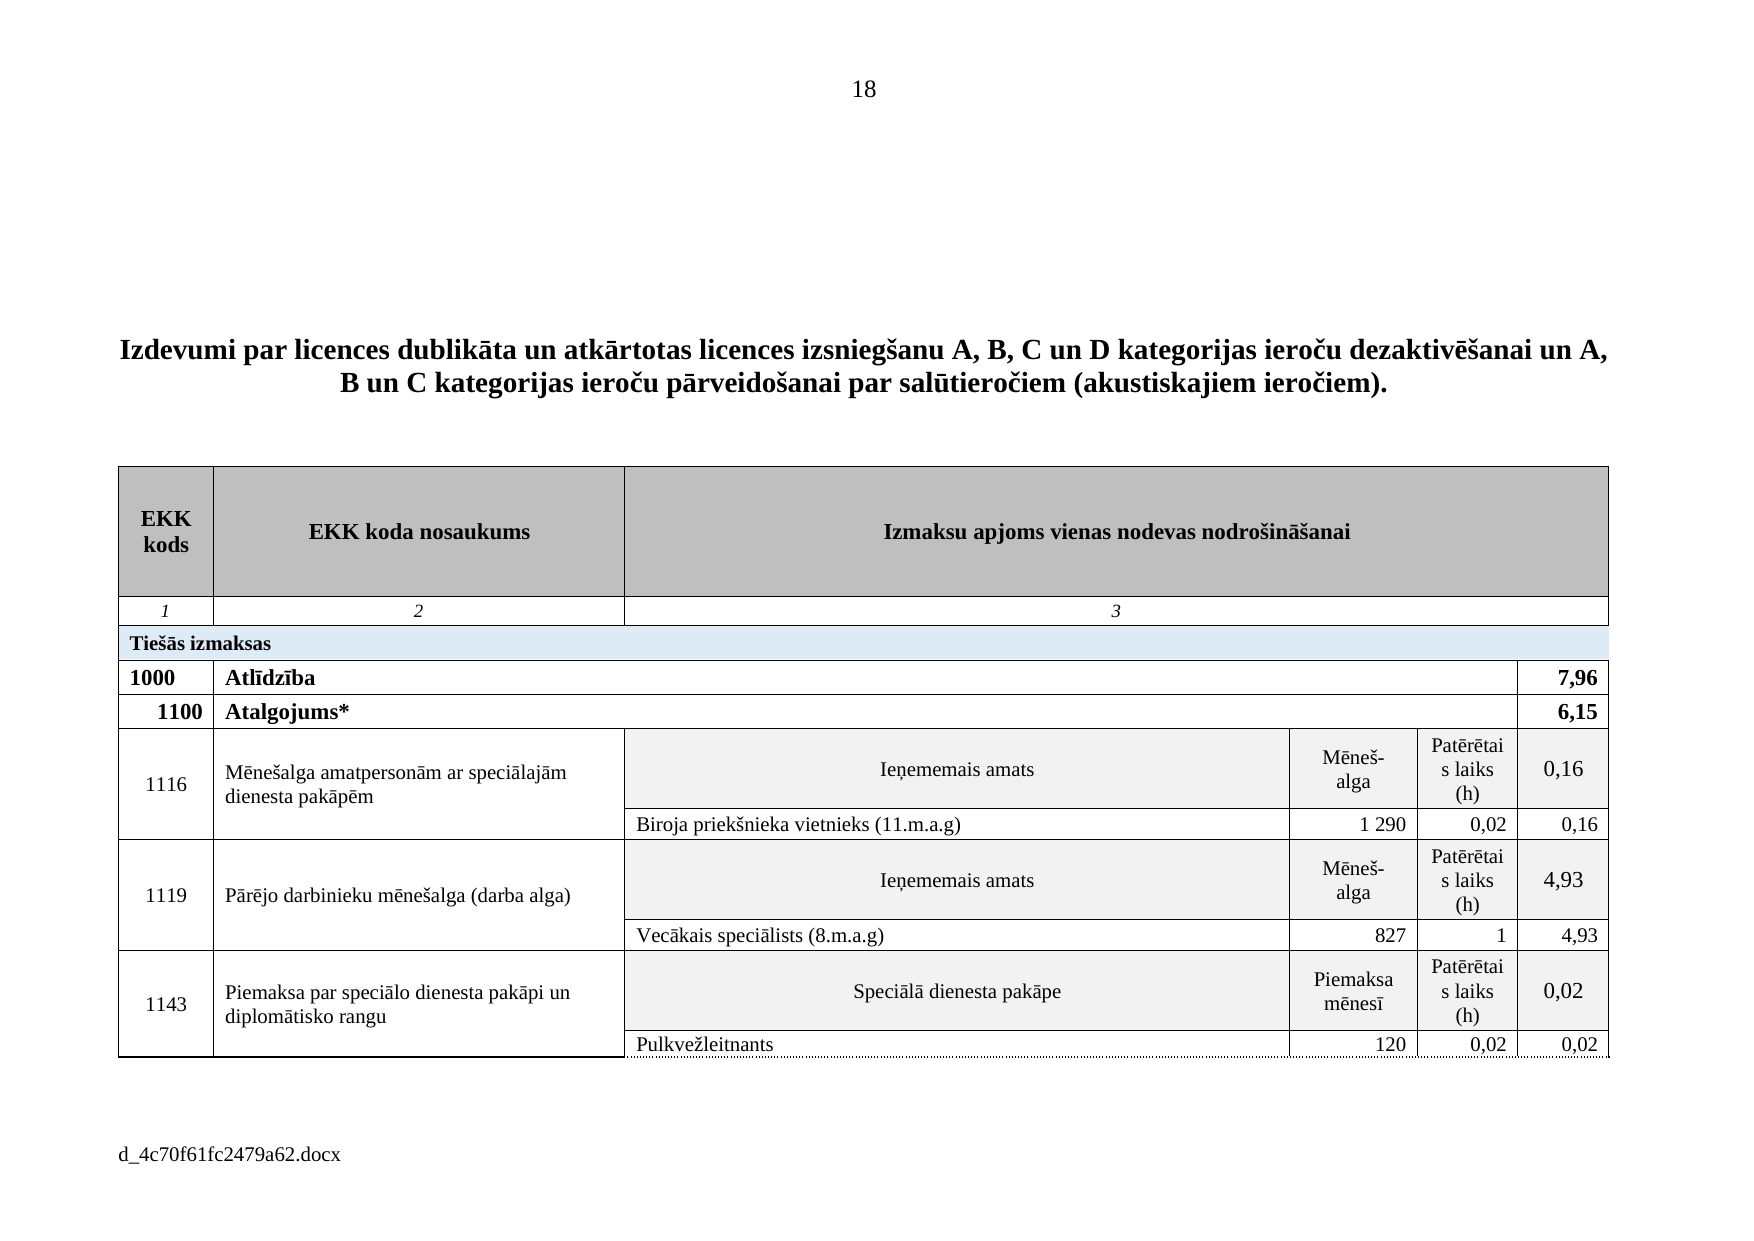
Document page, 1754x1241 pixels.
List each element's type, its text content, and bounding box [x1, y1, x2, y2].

table_cell Speciālā dienesta pakāpe [625, 951, 1289, 1030]
table_cell 0,16 [1518, 729, 1608, 808]
table_cell 0,02 [1418, 1031, 1517, 1056]
table_cell Patērētais laiks (h) [1418, 729, 1517, 808]
table_cell 1 290 [1290, 809, 1417, 839]
table_cell 3 [625, 597, 1608, 625]
table_cell Biroja priekšnieka vietnieks (11.m.a.g) [625, 809, 1289, 839]
table_cell 1 [1418, 920, 1517, 950]
text Izdevumi par licences dublikāta un atkārtotas licences izsniegšanu A, B, C un D kategorijas ieroču dezaktivēšanai un A, B un C kategorijas ieroču pārveidošanai par salūtieročiem (akustiskajiem ieročiem). [118, 332, 1609, 399]
table_cell 1143 [119, 951, 213, 1056]
table_cell 120 [1290, 1031, 1417, 1056]
table_cell Piemaksa par speciālo dienesta pakāpi un diplomātisko rangu [214, 951, 624, 1056]
table_cell 2 [214, 597, 624, 625]
table_cell Mēneš- alga [1290, 729, 1417, 808]
table_cell 0,02 [1518, 1031, 1608, 1056]
table_cell Pārējo darbinieku mēnešalga (darba alga) [214, 840, 624, 950]
table_cell Patērētais laiks (h) [1418, 951, 1517, 1030]
table_cell 0,02 [1418, 809, 1517, 839]
table_cell Mēnešalga amatpersonām ar speciālajām dienesta pakāpēm [214, 729, 624, 839]
table_cell 827 [1290, 920, 1417, 950]
table_cell Vecākais speciālists (8.m.a.g) [625, 920, 1289, 950]
table_cell Atalgojums* [214, 695, 1517, 728]
table_header EKK koda nosaukums [214, 467, 624, 596]
table_cell 7,96 [1518, 661, 1608, 694]
table_header EKK kods [119, 467, 213, 596]
table_cell Mēneš- alga [1290, 840, 1417, 919]
table_cell 1116 [119, 729, 213, 839]
table_cell 1119 [119, 840, 213, 950]
table_cell 6,15 [1518, 695, 1608, 728]
table_cell Pulkvežleitnants [625, 1031, 1289, 1056]
table_cell Ieņememais amats [625, 729, 1289, 808]
table_cell 1100 [119, 695, 213, 728]
table_cell 4,93 [1518, 920, 1608, 950]
table_cell 1 [119, 597, 213, 625]
table_cell Piemaksa mēnesī [1290, 951, 1417, 1030]
table_cell 1000 [119, 661, 213, 694]
table_cell Atlīdzība [214, 661, 1517, 694]
table_cell Ieņememais amats [625, 840, 1289, 919]
table_cell Patērētais laiks (h) [1418, 840, 1517, 919]
table_cell 0,16 [1518, 809, 1608, 839]
table_header Izmaksu apjoms vienas nodevas nodrošināšanai [625, 467, 1608, 596]
table_cell 0,02 [1518, 951, 1608, 1030]
table_cell Tiešās izmaksas [119, 626, 1609, 659]
table_cell 4,93 [1518, 840, 1608, 919]
